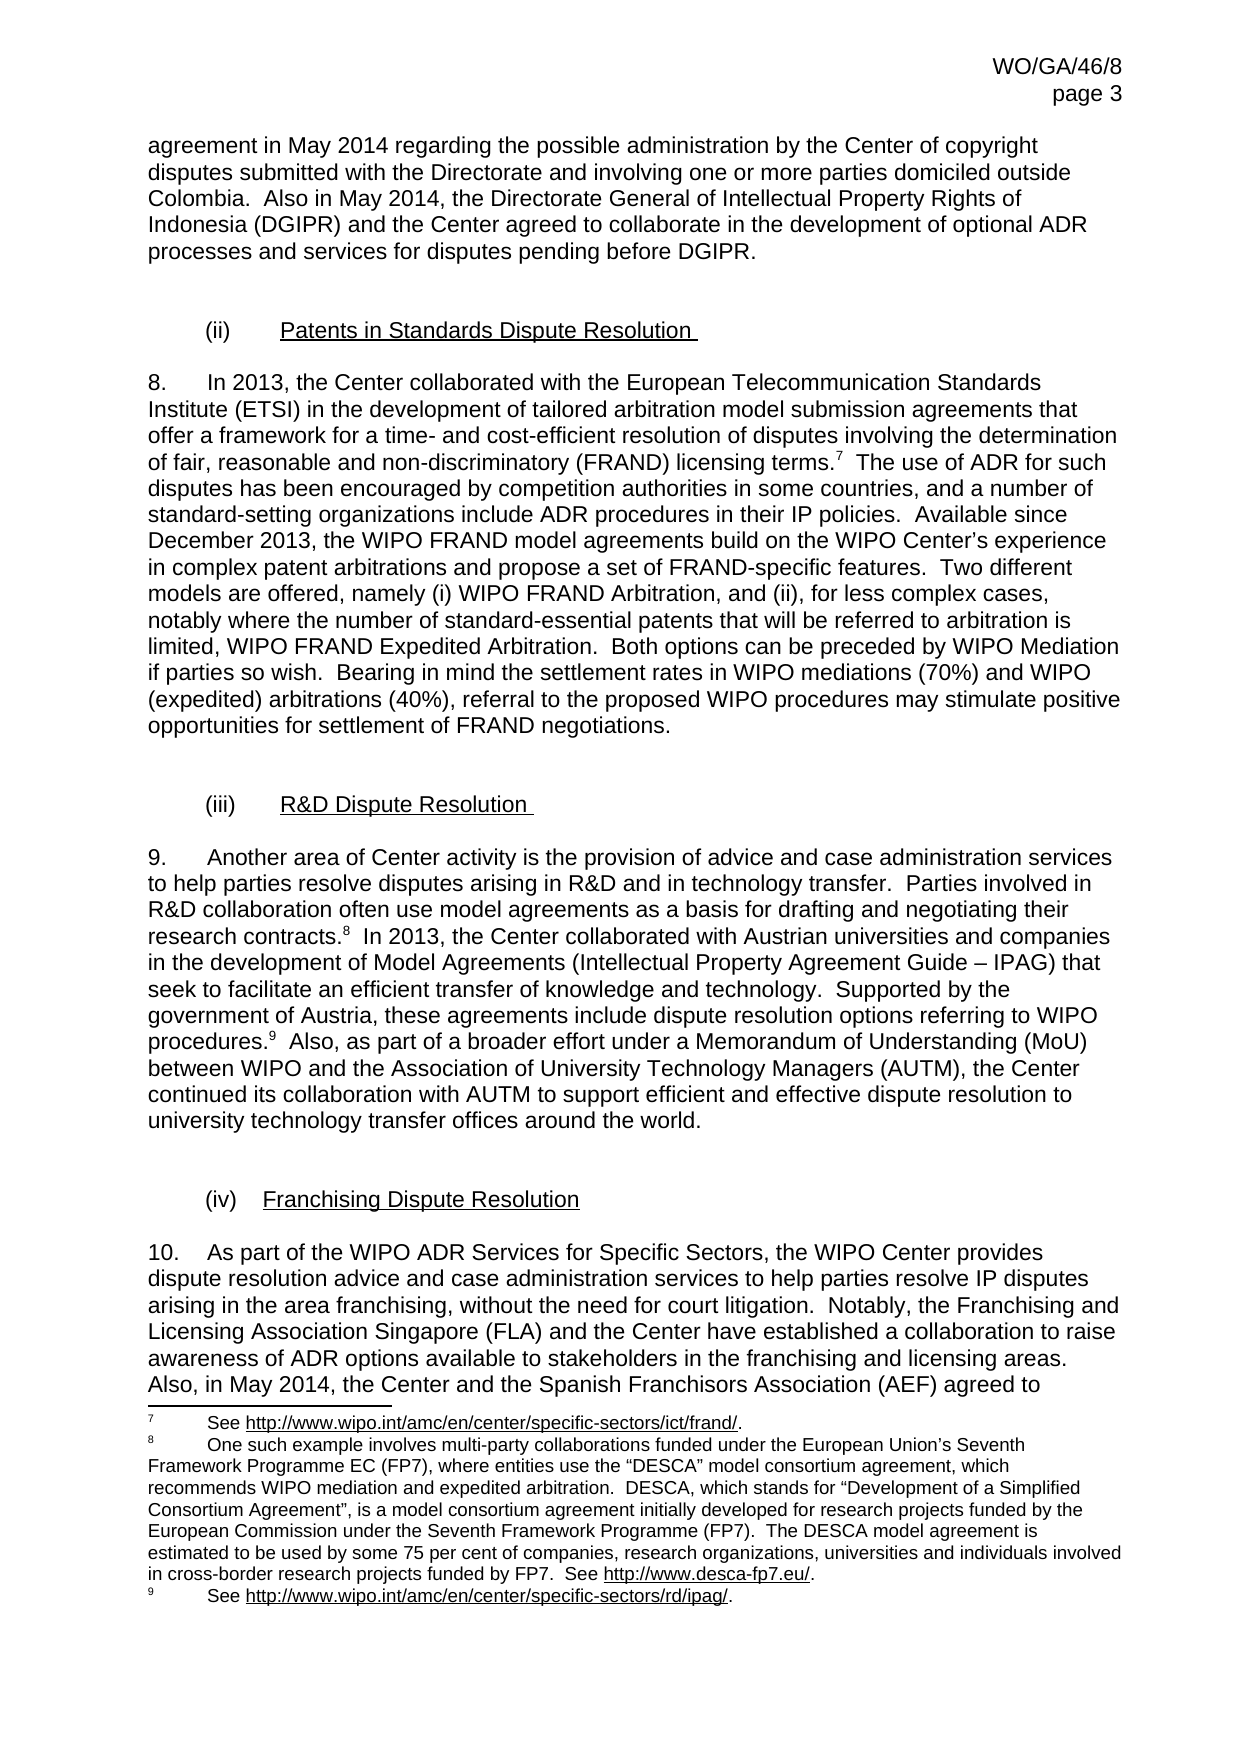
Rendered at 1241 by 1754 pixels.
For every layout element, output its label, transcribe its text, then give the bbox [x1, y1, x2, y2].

subtitle (iv) Franchising Dispute Resolution [205, 1186, 1122, 1213]
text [148, 1239, 1122, 1397]
subtitle Patents in Standards Dispute Resolution [205, 317, 1122, 343]
text 8. In 2013, the Center collaborated with the European Telecommunication Standards Institute (ETSI) in the development of tailored arbitration model submission agreements that offer a framework for a time- and cost-efficient resolution of disputes involving the determination of fair, reasonable and non-discriminatory (FRAND) licensing terms. The use of ADR for such disputes has been encouraged by competition authorities in some countries, and a number of standard-setting organizations include ADR procedures in their IP policies. Available since December 2013, the WIPO FRAND model agreements build on the WIPO Center’s experience in complex patent arbitrations and propose a set of FRAND-specific features. Two different models are offered, namely (i) WIPO FRAND Arbitration, and (ii), for less complex cases, notably where the number of standard-essential patents that will be referred to arbitration is limited, WIPO FRAND Expedited Arbitration. Both options can be preceded by WIPO Mediation if parties so wish. Bearing in mind the settlement rates in WIPO mediations (70%) and WIPO (expedited) arbitrations (40%), referral to the proposed WIPO procedures may stimulate positive opportunities for settlement of FRAND negotiations. [148, 369, 1122, 738]
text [148, 132, 1122, 264]
subtitle R&D Dispute Resolution [205, 791, 1122, 817]
text 9. Another area of Center activity is the provision of advice and case administration services to help parties resolve disputes arising in R&D and in technology transfer. Parties involved in R&D collaboration often use model agreements as a basis for drafting and negotiating their research contracts. In 2013, the Center collaborated with Austrian universities and companies in the development of Model Agreements (Intellectual Property Agreement Guide – IPAG) that seek to facilitate an efficient transfer of knowledge and technology. Supported by the government of Austria, these agreements include dispute resolution options referring to WIPO procedures. Also, as part of a broader effort under a Memorandum of Understanding (MoU) between WIPO and the Association of University Technology Managers (AUTM), the Center continued its collaboration with AUTM to support efficient and effective dispute resolution to university technology transfer offices around the world. [148, 844, 1122, 1134]
